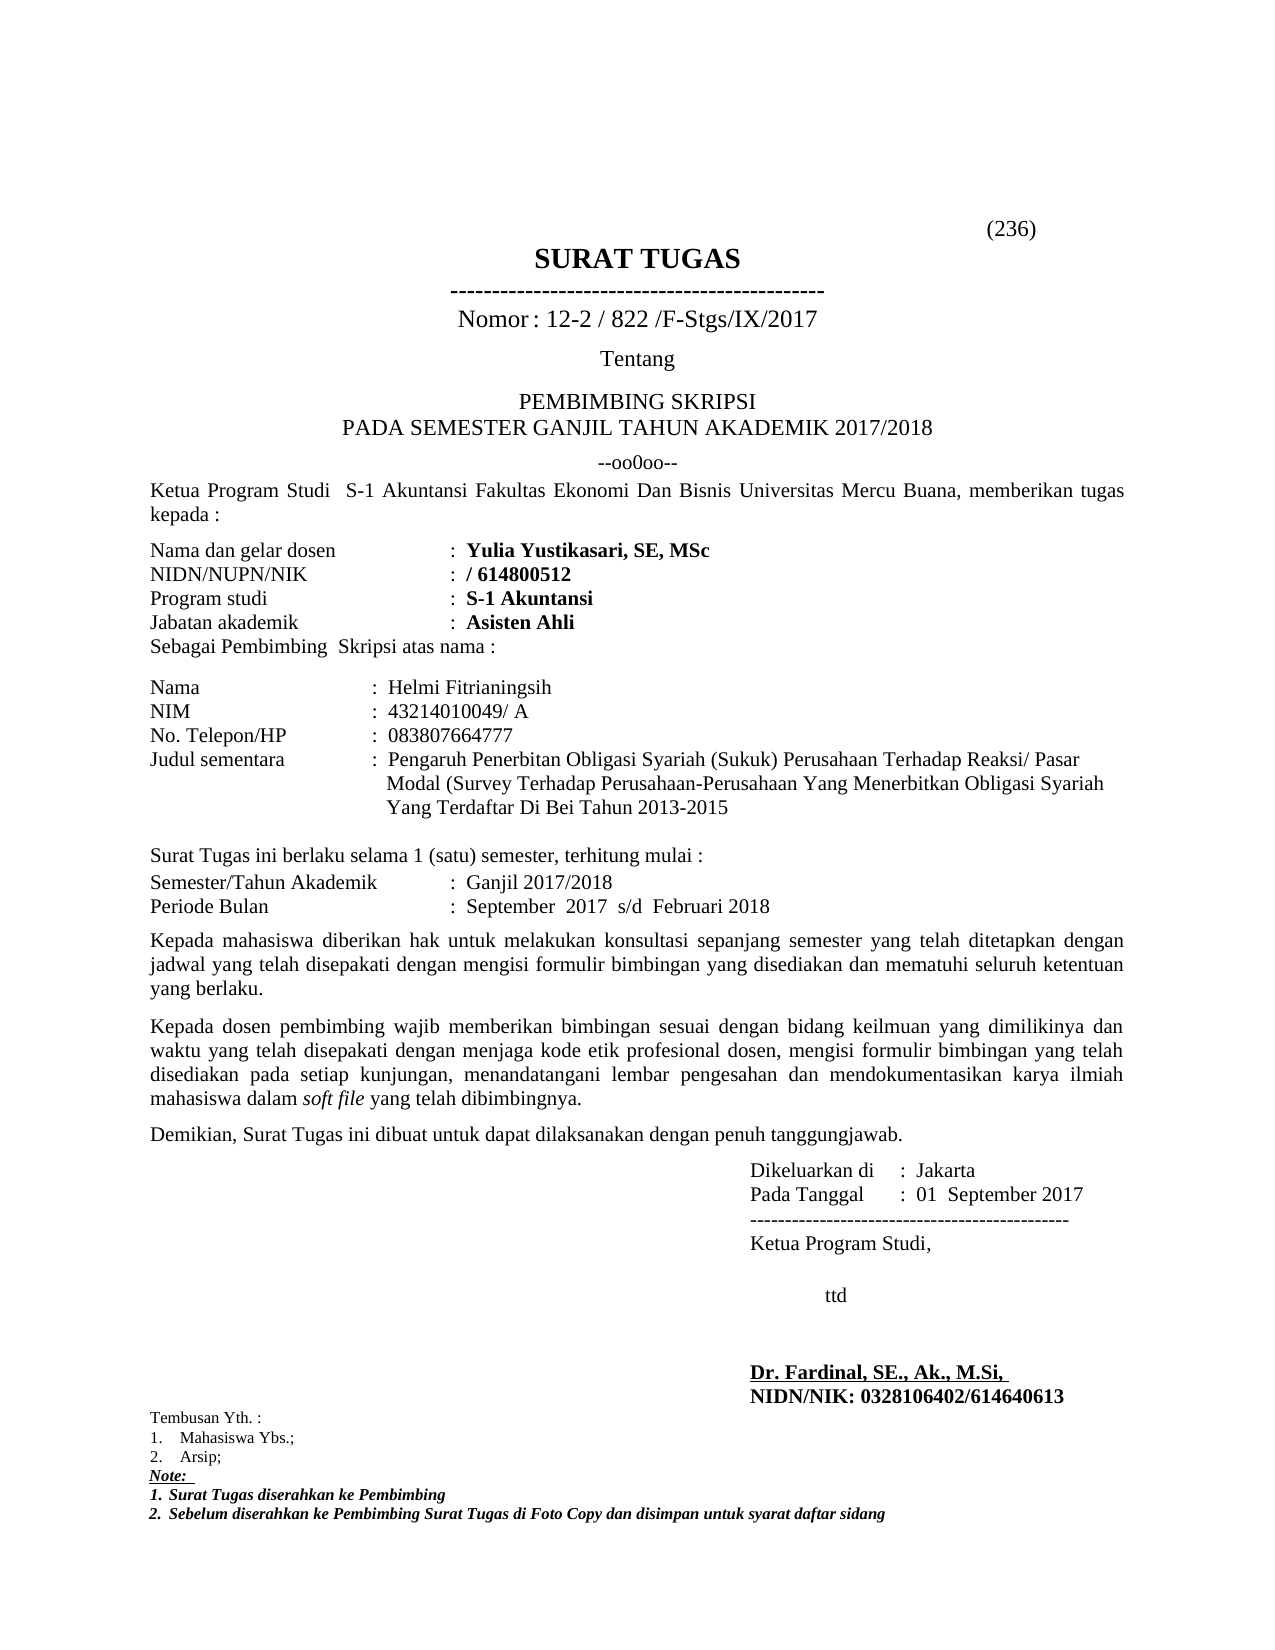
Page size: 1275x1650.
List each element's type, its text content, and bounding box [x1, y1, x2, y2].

list Surat Tugas diserahkan ke Pembimbing [150, 1485, 1125, 1504]
text Nomor : 12-2 / 822 /F-Stgs/IX/2017 [150, 304, 1125, 333]
text --------------------------------------------- [150, 275, 1125, 304]
text Periode Bulan : September 2017 s/d Februari 2018 [150, 894, 1125, 918]
text --oo0oo-- [150, 450, 1125, 474]
text Dikeluarkan di : Jakarta [150, 1158, 1125, 1182]
list Arsip; [150, 1447, 1125, 1466]
text Kepada dosen pembimbing wajib memberikan bimbingan sesuai dengan bidang keilmuan yang dimilikinya dan waktu yang telah disepakati dengan menjaga kode etik profesional dosen, mengisi formulir bimbingan yang telah disediakan pada setiap kunjungan, menandatangani lembar pengesahan dan mendokumentasikan karya ilmiah mahasiswa dalam soft file yang telah dibimbingnya. [150, 1014, 1125, 1110]
text Dr. Fardinal, SE., Ak., M.Si, [150, 1360, 1125, 1384]
text ttd [750, 1283, 1125, 1307]
text Program studi : S-1 Akuntansi [150, 586, 1125, 610]
text Pada Tanggal : 01 September 2017 [150, 1182, 1125, 1206]
text NIM : 43214010049/ A [150, 699, 1125, 723]
text Ketua Program Studi, [150, 1231, 1125, 1254]
text Demikian, Surat Tugas ini dibuat untuk dapat dilaksanakan dengan penuh tanggungjawab. [150, 1122, 1125, 1146]
list Note: [149, 1466, 1125, 1485]
list Mahasiswa Ybs.; [150, 1427, 1125, 1447]
text SURAT TUGAS [150, 242, 1125, 275]
text PADA SEMESTER GANJIL TAHUN AKADEMIK 2017/2018 [150, 414, 1125, 441]
text NIDN/NIK: 0328106402/614640613 [750, 1384, 1125, 1408]
text PEMBIMBING SKRIPSI [150, 388, 1125, 414]
text No. Telepon/HP : 083807664777 [150, 723, 1125, 747]
text Jabatan akademik : Asisten Ahli [150, 610, 1125, 634]
text ---------------------------------------------- [150, 1206, 1125, 1231]
text Tentang [150, 344, 1125, 371]
text Semester/Tahun Akademik : Ganjil 2017/2018 [150, 870, 1125, 894]
text Ketua Program Studi S-1 Akuntansi Fakultas Ekonomi Dan Bisnis Universitas Mercu Buana, memberikan tugas kepada : [150, 478, 1125, 526]
text Nama : Helmi Fitrianingsih [150, 675, 1125, 699]
text NIDN/NUPN/NIK : / 614800512 [150, 562, 1125, 586]
list Sebelum diserahkan ke Pembimbing Surat Tugas di Foto Copy dan disimpan untuk syarat daftar sidang [149, 1504, 1125, 1523]
text Judul sementara : Pengaruh Penerbitan Obligasi Syariah (Sukuk) Perusahaan Terhadap Reaksi/ Pasar Modal (Survey Terhadap Perusahaan-Perusahaan Yang Menerbitkan Obligasi Syariah Yang Terdaftar Di Bei Tahun 2013-2015 [150, 747, 1125, 819]
text Kepada mahasiswa diberikan hak untuk melakukan konsultasi sepanjang semester yang telah ditetapkan dengan jadwal yang telah disepakati dengan mengisi formulir bimbingan yang disediakan dan mematuhi seluruh ketentuan yang berlaku. [150, 927, 1125, 1000]
text Sebagai Pembimbing Skripsi atas nama : [150, 634, 1125, 658]
text Nama dan gelar dosen : Yulia Yustikasari, SE, MSc [150, 538, 1125, 562]
text Tembusan Yth. : [150, 1408, 1125, 1427]
text Surat Tugas ini berlaku selama 1 (satu) semester, terhitung mulai : [150, 843, 1125, 867]
text (236) [900, 215, 1125, 242]
